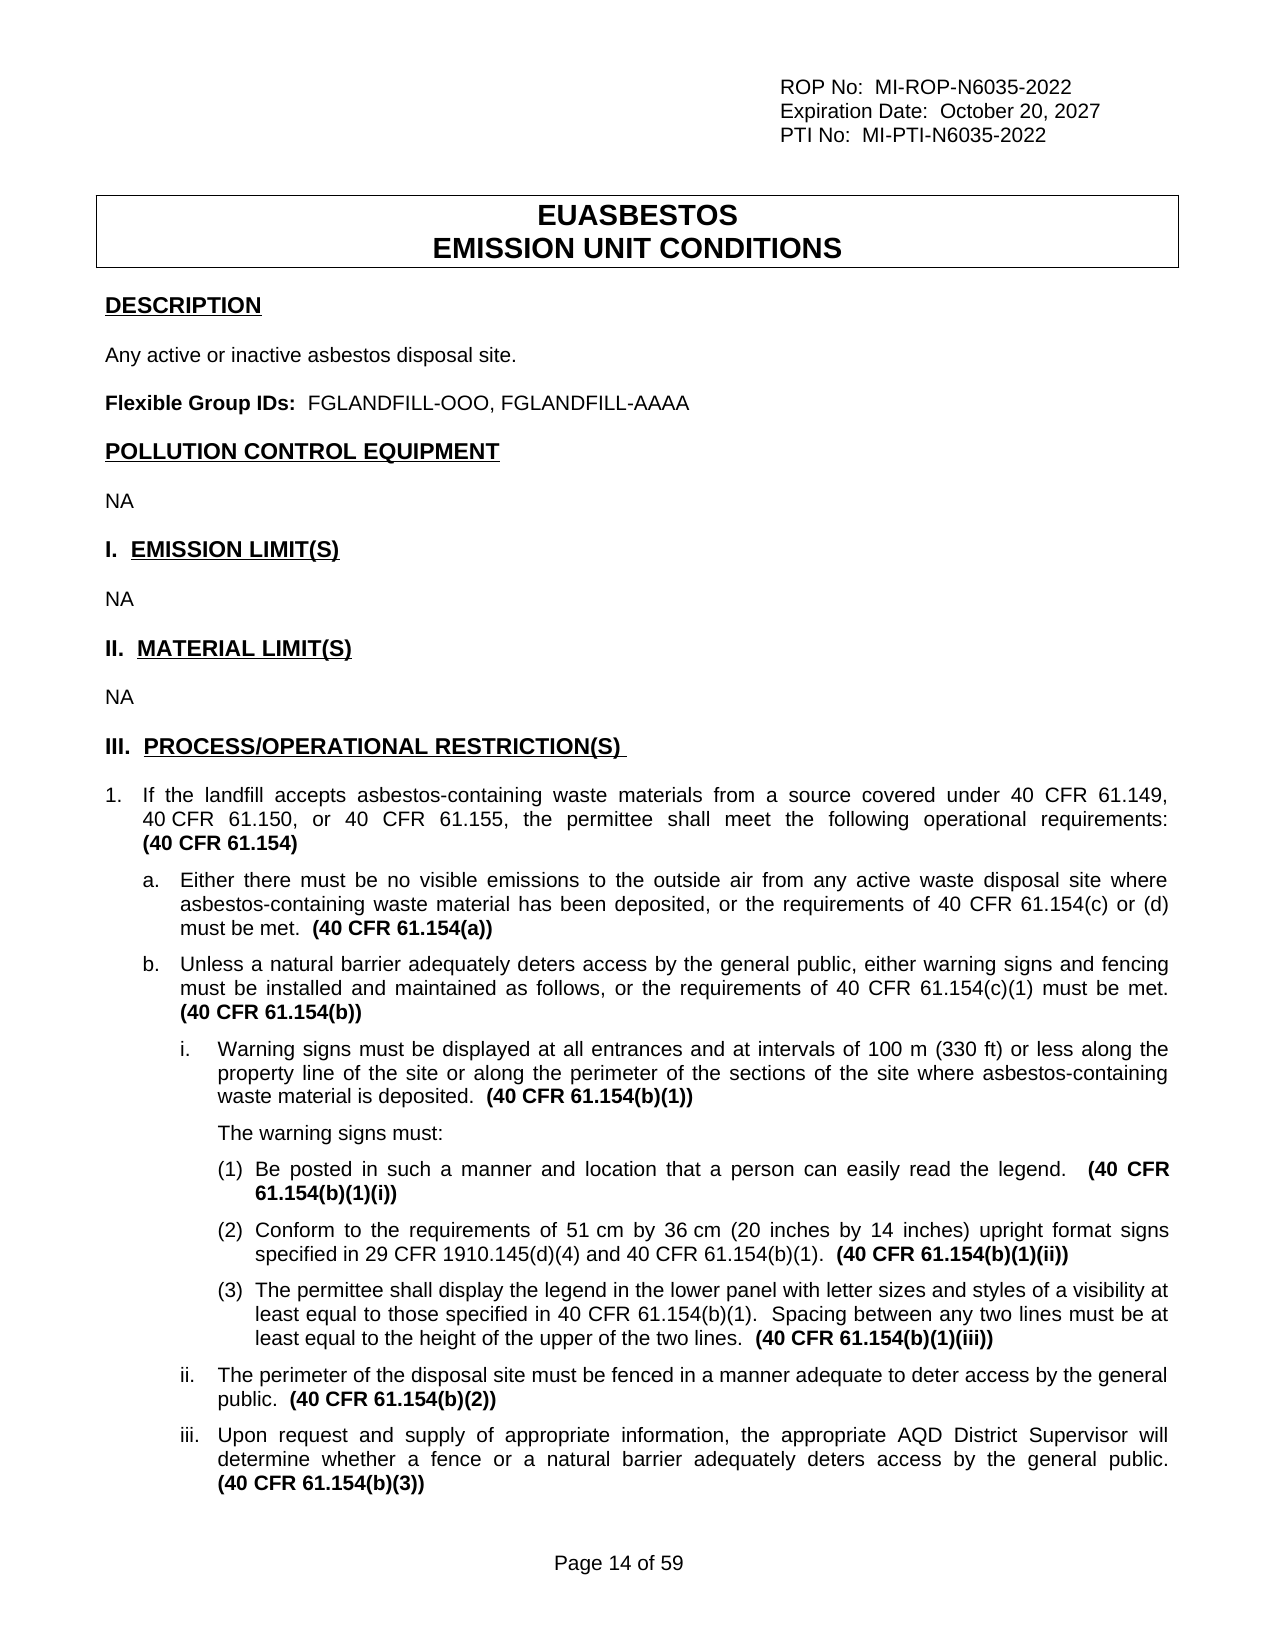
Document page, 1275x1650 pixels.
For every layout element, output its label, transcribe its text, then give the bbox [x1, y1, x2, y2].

text NA [105, 685, 1170, 709]
list The perimeter of the disposal site must be fenced in a manner adequate to deter access by the general public. (40 CFR 61.154(b)(2)) [180, 1362, 1170, 1410]
text DESCRIPTION [105, 292, 1170, 318]
subtitle EUASBESTOS [97, 196, 1178, 228]
list Warning signs must be displayed at all entrances and at intervals of 100 m (330 ft) or less along the property line of the site or along the perimeter of the sections of the site where asbestos-containing waste material is deposited. (40 CFR 61.154(b)(1)) [180, 1036, 1170, 1108]
list The permittee shall display the legend in the lower panel with letter sizes and styles of a visibility at least equal to those specified in 40 CFR 61.154(b)(1). Spacing between any two lines must be at least equal to the height of the upper of the two lines. (40 CFR 61.154(b)(1)(iii)) [217, 1278, 1170, 1350]
text NA [105, 587, 1170, 611]
list If the landfill accepts asbestos-containing waste materials from a source covered under 40 CFR 61.149, 40 CFR 61.150, or 40 CFR 61.155, the permittee shall meet the following operational requirements: (40 CFR 61.154) [105, 783, 1170, 855]
list Be posted in such a manner and location that a person can easily read the legend. (40 CFR 61.154(b)(1)(i)) [217, 1157, 1170, 1205]
text NA [105, 488, 1170, 512]
list Upon request and supply of appropriate information, the appropriate AQD District Supervisor will determine whether a fence or a natural barrier adequately deters access by the general public. (40 CFR 61.154(b)(3)) [180, 1423, 1170, 1495]
text POLLUTION CONTROL EQUIPMENT [105, 438, 1170, 464]
text Any active or inactive asbestos disposal site. [105, 342, 1170, 366]
text Flexible Group IDs: FGLANDFILL-OOO, FGLANDFILL-AAAA [105, 390, 1170, 414]
text EMISSION UNIT CONDITIONS [97, 228, 1178, 267]
text II. MATERIAL LIMIT(S) [105, 635, 1170, 661]
text III. PROCESS/OPERATIONAL RESTRICTION(S) [105, 733, 1170, 759]
text The warning signs must: [217, 1121, 1170, 1145]
list Unless a natural barrier adequately deters access by the general public, either warning signs and fencing must be installed and maintained as follows, or the requirements of 40 CFR 61.154(c)(1) must be met. (40 CFR 61.154(b)) [142, 952, 1170, 1024]
list Either there must be no visible emissions to the outside air from any active waste disposal site where asbestos-containing waste material has been deposited, or the requirements of 40 CFR 61.154(c) or (d) must be met. (40 CFR 61.154(a)) [142, 868, 1170, 939]
list Conform to the requirements of 51 cm by 36 cm (20 inches by 14 inches) upright format signs specified in 29 CFR 1910.145(d)(4) and 40 CFR 61.154(b)(1). (40 CFR 61.154(b)(1)(ii)) [217, 1218, 1170, 1266]
text I. EMISSION LIMIT(S) [105, 536, 1170, 563]
